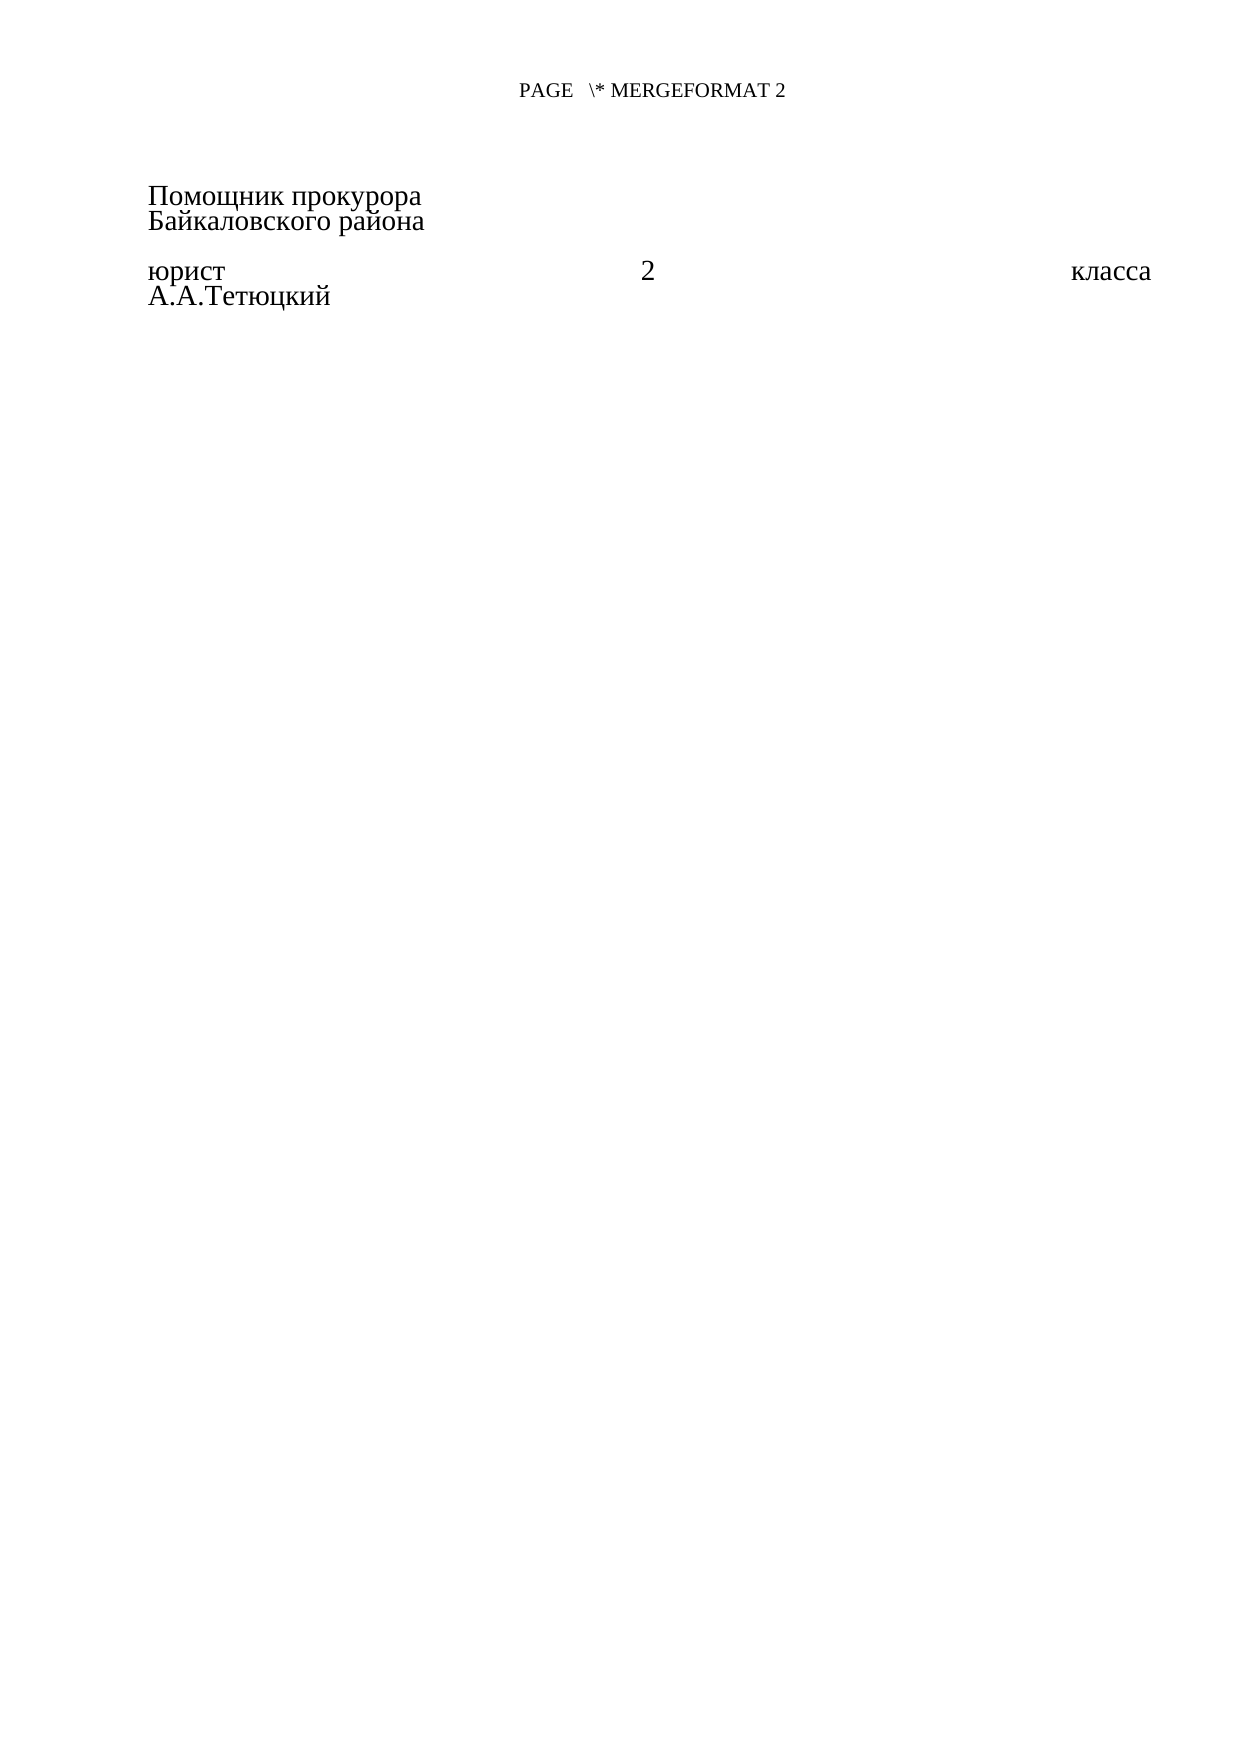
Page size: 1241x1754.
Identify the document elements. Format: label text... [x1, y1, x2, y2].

text юрист 2 класса А.А.Тетюцкий [148, 260, 1152, 310]
text Байкаловского района [148, 210, 1152, 235]
text Помощник прокурора [148, 185, 1152, 210]
